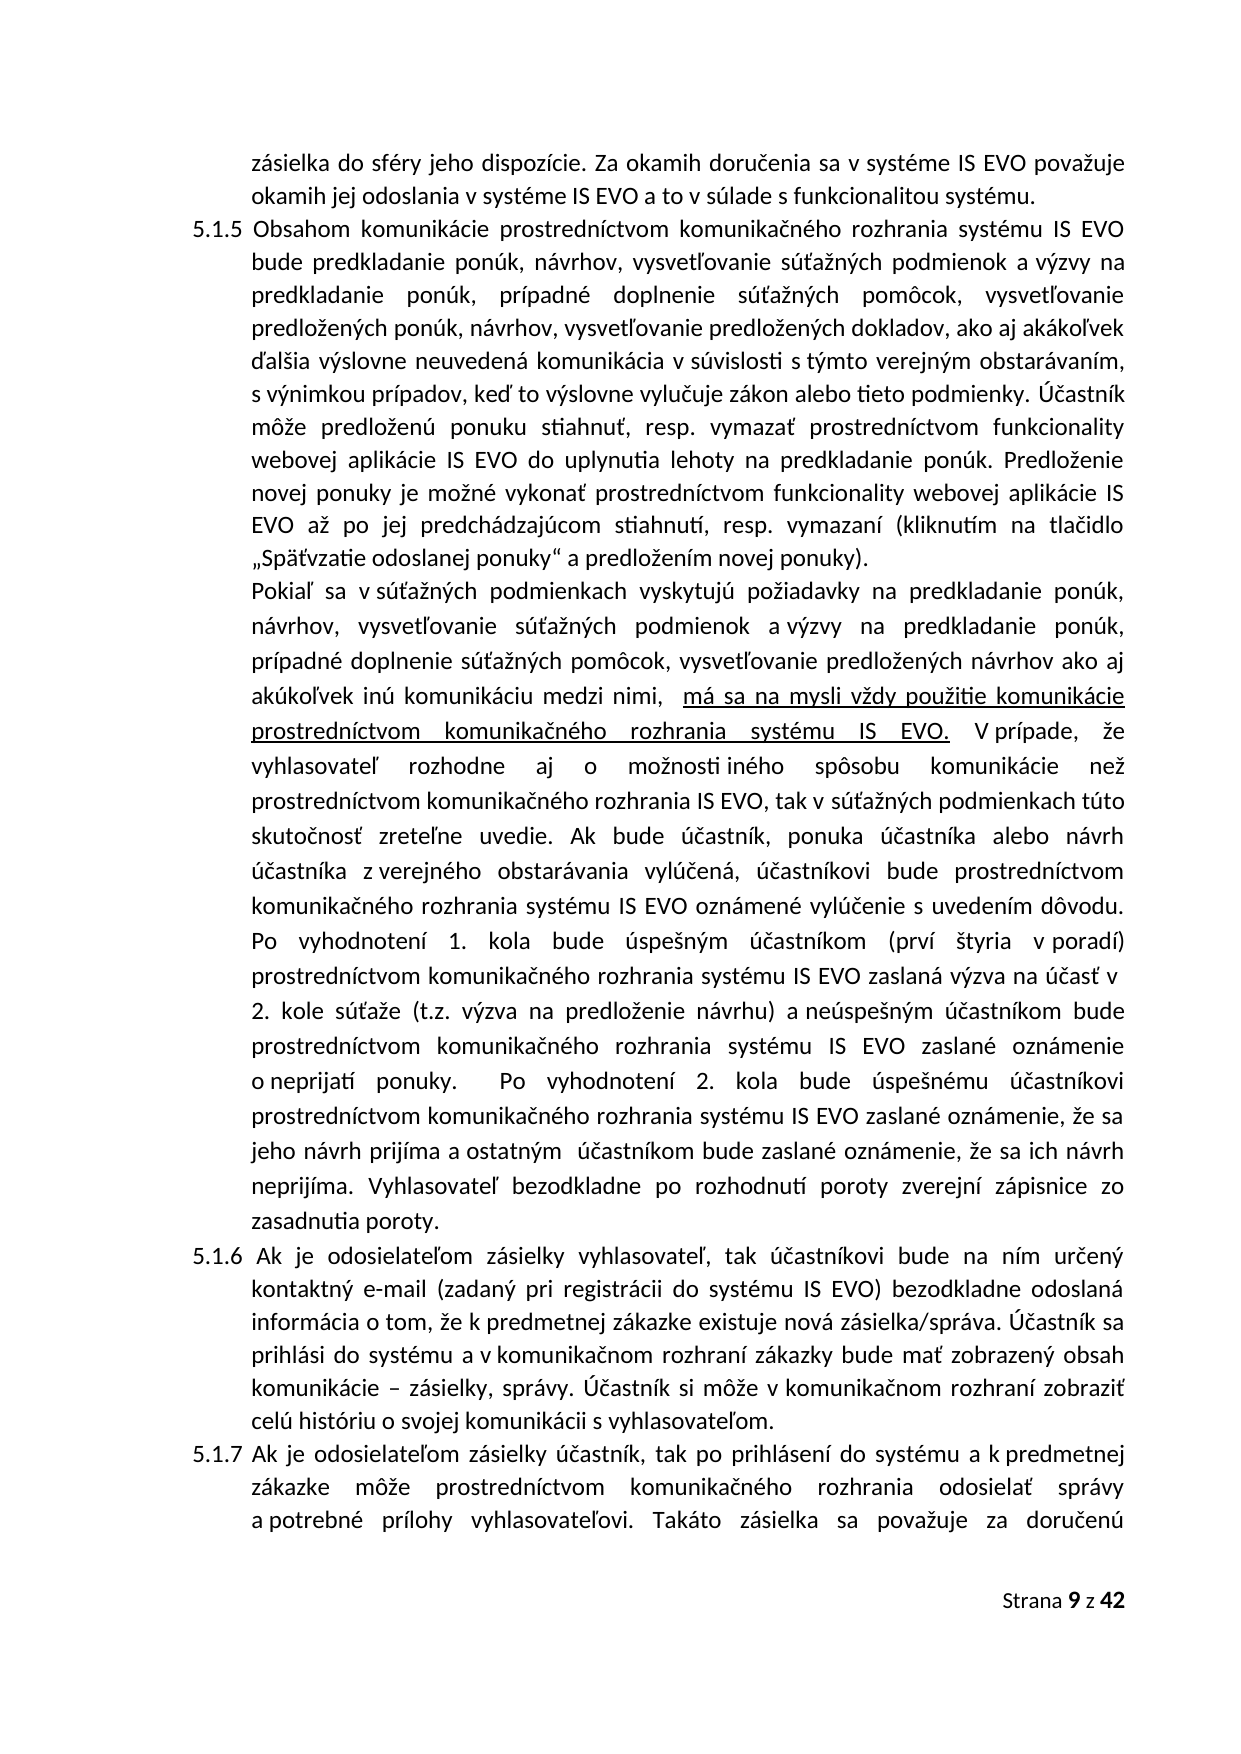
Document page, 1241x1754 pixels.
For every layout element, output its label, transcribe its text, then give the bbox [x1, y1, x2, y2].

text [192, 1438, 1125, 1534]
text Pokiaľ sa v súťažných podmienkach vyskytujú požiadavky na predkladanie ponúk, návrhov, vysvetľovanie súťažných podmienok a výzvy na predkladanie ponúk, prípadné doplnenie súťažných pomôcok, vysvetľovanie predložených návrhov ako aj akúkoľvek inú komunikáciu medzi nimi, má sa na mysli vždy použitie komunikácie prostredníctvom komunikačného rozhrania systému IS EVO. V prípade, že vyhlasovateľ rozhodne aj o možnosti iného spôsobu komunikácie než prostredníctvom komunikačného rozhrania IS EVO, tak v súťažných podmienkach túto skutočnosť zreteľne uvedie. Ak bude účastník, ponuka účastníka alebo návrh účastníka z verejného obstarávania vylúčená, účastníkovi bude prostredníctvom komunikačného rozhrania systému IS EVO oznámené vylúčenie s uvedením dôvodu. Po vyhodnotení 1. kola bude úspešným účastníkom (prví štyria v poradí) prostredníctvom komunikačného rozhrania systému IS EVO zaslaná výzva na účasť v 2. kole súťaže (t.z. výzva na predloženie návrhu) a neúspešným účastníkom bude prostredníctvom komunikačného rozhrania systému IS EVO zaslané oznámenie o neprijatí ponuky. Po vyhodnotení 2. kola bude úspešnému účastníkovi prostredníctvom komunikačného rozhrania systému IS EVO zaslané oznámenie, že sa jeho návrh prijíma a ostatným účastníkom bude zaslané oznámenie, že sa ich návrh neprijíma. Vyhlasovateľ bezodkladne po rozhodnutí poroty zverejní zápisnice zo zasadnutia poroty. [251, 576, 1125, 1236]
text 5.1.6 Ak je odosielateľom zásielky vyhlasovateľ, tak účastníkovi bude na ním určený kontaktný e-mail (zadaný pri registrácii do systému IS EVO) bezodkladne odoslaná informácia o tom, že k predmetnej zákazke existuje nová zásielka/správa. Účastník sa prihlási do systému a v komunikačnom rozhraní zákazky bude mať zobrazený obsah komunikácie – zásielky, správy. Účastník si môže v komunikačnom rozhraní zobraziť celú históriu o svojej komunikácii s vyhlasovateľom. [192, 1241, 1125, 1436]
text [192, 148, 1125, 211]
text 5.1.5 Obsahom komunikácie prostredníctvom komunikačného rozhrania systému IS EVO bude predkladanie ponúk, návrhov, vysvetľovanie súťažných podmienok a výzvy na predkladanie ponúk, prípadné doplnenie súťažných pomôcok, vysvetľovanie predložených ponúk, návrhov, vysvetľovanie predložených dokladov, ako aj akákoľvek ďalšia výslovne neuvedená komunikácia v súvislosti s týmto verejným obstarávaním, s výnimkou prípadov, keď to výslovne vylučuje zákon alebo tieto podmienky. Účastník môže predloženú ponuku stiahnuť, resp. vymazať prostredníctvom funkcionality webovej aplikácie IS EVO do uplynutia lehoty na predkladanie ponúk. Predloženie novej ponuky je možné vykonať prostredníctvom funkcionality webovej aplikácie IS EVO až po jej predchádzajúcom stiahnutí, resp. vymazaní (kliknutím na tlačidlo „Späťvzatie odoslanej ponuky“ a predložením novej ponuky). [192, 213, 1125, 573]
